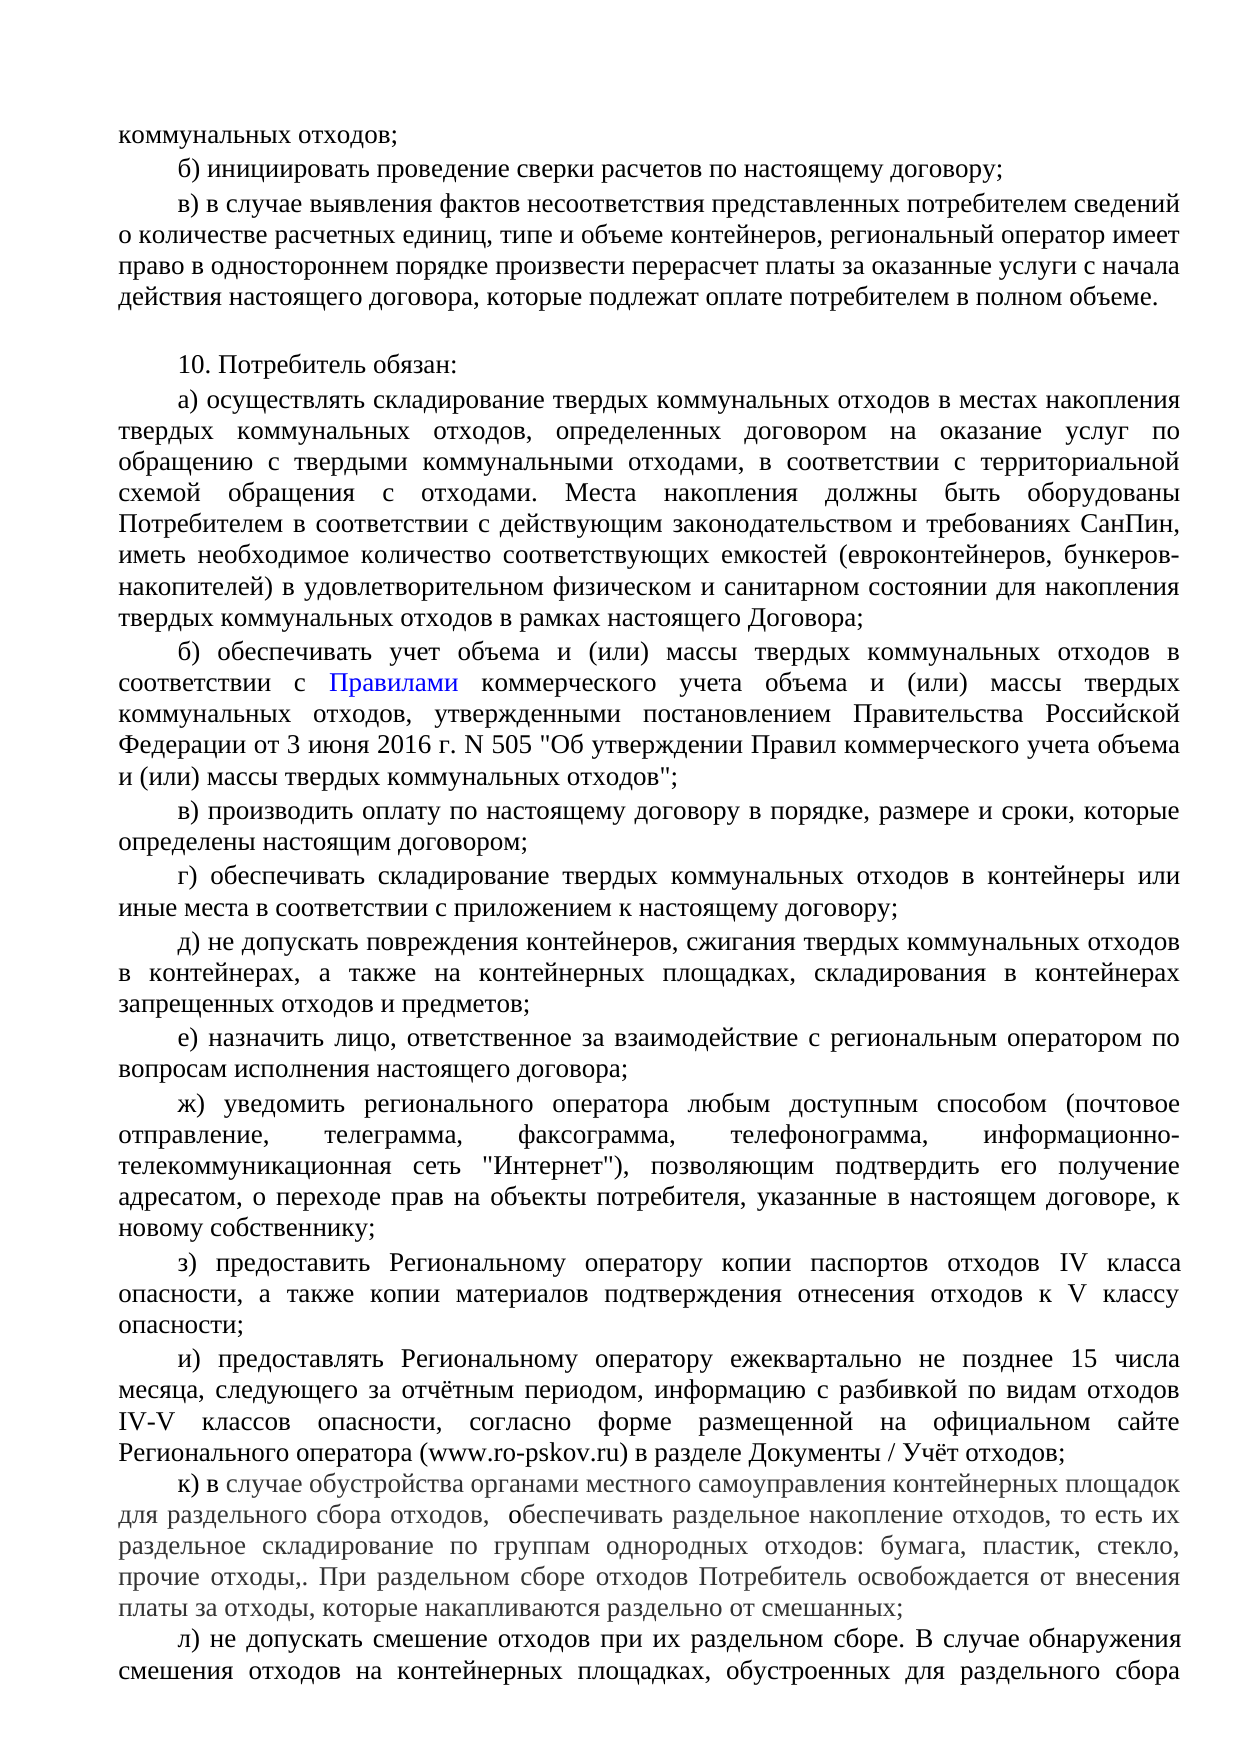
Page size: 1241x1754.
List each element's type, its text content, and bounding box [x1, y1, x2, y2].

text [118, 1623, 1181, 1685]
text б) инициировать проведение сверки расчетов по настоящему договору; [118, 152, 1181, 183]
text в) в случае выявления фактов несоответствия представленных потребителем сведений о количестве расчетных единиц, типе и объеме контейнеров, региональный оператор имеет право в одностороннем порядке произвести перерасчет платы за оказанные услуги с начала действия настоящего договора, которые подлежат оплате потребителем в полном объеме. [118, 187, 1181, 311]
text ж) уведомить регионального оператора любым доступным способом (почтовое отправление, телеграмма, факсограмма, телефонограмма, информационно-телекоммуникационная сеть "Интернет"), позволяющим подтвердить его получение адресатом, о переходе прав на объекты потребителя, указанные в настоящем договоре, к новому собственнику; [118, 1087, 1181, 1243]
text з) предоставить Региональному оператору копии паспортов отходов IV класса опасности, а также копии материалов подтверждения отнесения отходов к V классу опасности; [118, 1246, 1181, 1339]
text и) предоставлять Региональному оператору ежеквартально не позднее 15 числа месяца, следующего за отчётным периодом, информацию с разбивкой по видам отходов IV-V классов опасности, согласно форме размещенной на официальном сайте Регионального оператора (www.ro-pskov.ru) в разделе Документы / Учёт отходов; [118, 1342, 1181, 1467]
text е) назначить лицо, ответственное за взаимодействие с региональным оператором по вопросам исполнения настоящего договора; [118, 1021, 1181, 1084]
text г) обеспечивать складирование твердых коммунальных отходов в контейнеры или иные места в соответствии с приложением к настоящему договору; [118, 859, 1181, 922]
text а) осуществлять складирование твердых коммунальных отходов в местах накопления твердых коммунальных отходов, определенных договором на оказание услуг по обращению с твердыми коммунальными отходами, в соответствии с территориальной схемой обращения с отходами. Места накопления должны быть оборудованы Потребителем в соответствии с действующим законодательством и требованиях СанПин, иметь необходимое количество соответствующих емкостей (евроконтейнеров, бункеров-накопителей) в удовлетворительном физическом и санитарном состоянии для накопления твердых коммунальных отходов в рамках настоящего Договора; [118, 383, 1181, 632]
text в) производить оплату по настоящему договору в порядке, размере и сроки, которые определены настоящим договором; [118, 794, 1181, 856]
text к) в случае обустройства органами местного самоуправления контейнерных площадок для раздельного сбора отходов, обеспечивать раздельное накопление отходов, то есть их раздельное складирование по группам однородных отходов: бумага, пластик, стекло, прочие отходы,. При раздельном сборе отходов Потребитель освобождается от внесения платы за отходы, которые накапливаются раздельно от смешанных; [118, 1467, 1181, 1623]
text б) обеспечивать учет объема и (или) массы твердых коммунальных отходов в соответствии с Правилами коммерческого учета объема и (или) массы твердых коммунальных отходов, утвержденными постановлением Правительства Российской Федерации от 3 июня 2016 г. N 505 "Об утверждении Правил коммерческого учета объема и (или) массы твердых коммунальных отходов"; [118, 635, 1181, 791]
text д) не допускать повреждения контейнеров, сжигания твердых коммунальных отходов в контейнерах, а также на контейнерных площадках, складирования в контейнерах запрещенных отходов и предметов; [118, 925, 1181, 1018]
text 10. Потребитель обязан: [118, 349, 1181, 380]
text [118, 118, 1181, 149]
